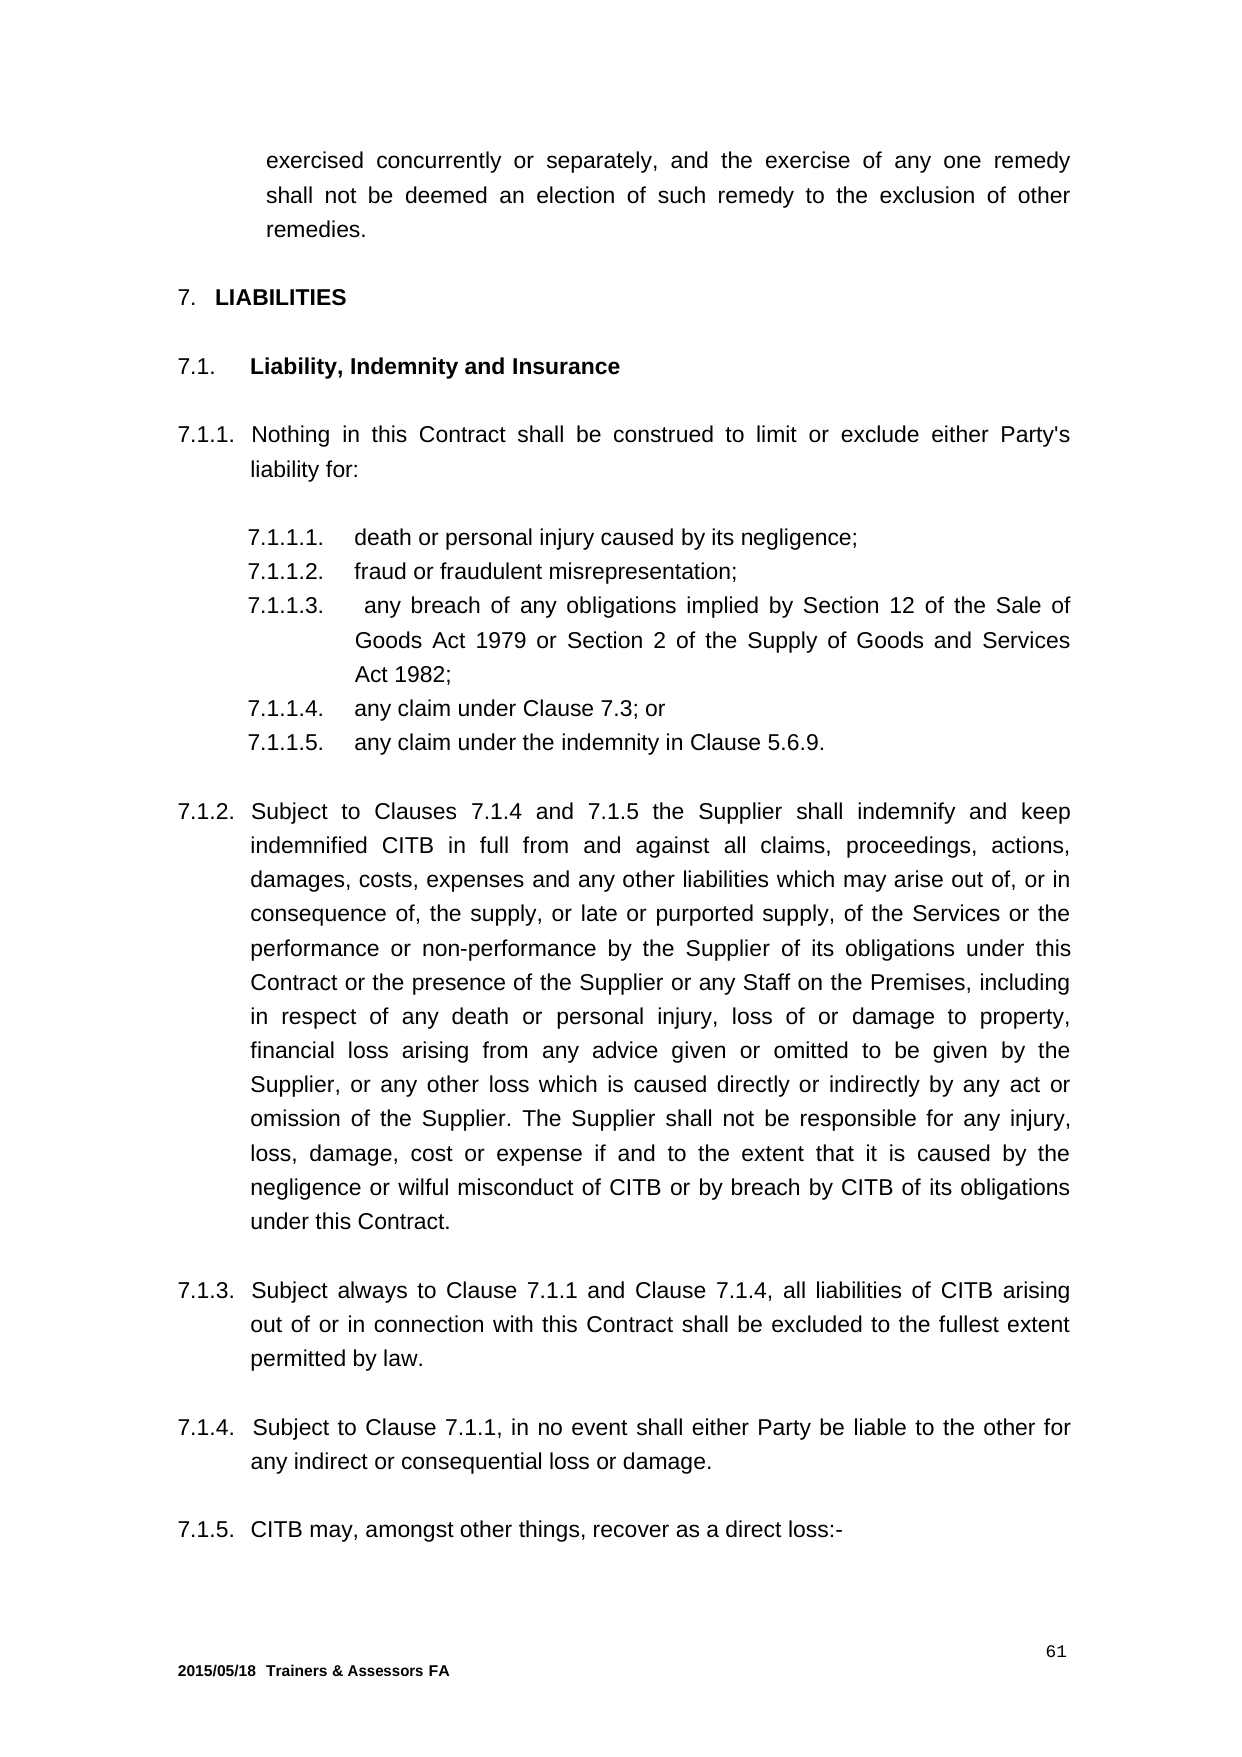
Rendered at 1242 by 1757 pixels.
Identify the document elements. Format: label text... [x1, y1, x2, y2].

text 7. LIABILITIES [177, 284, 1079, 310]
text 7.1.4. Subject to Clause 7.1.1, in no event shall either Party be liable to the other for any indirect or consequential loss or damage. [177, 1413, 1071, 1474]
text 7.1.1.4. any claim under Clause 7.3; or [247, 695, 1079, 722]
text 7.1.2. Subject to Clauses 7.1.4 and 7.1.5 the Supplier shall indemnify and keep indemnified CITB in full from and against all claims, proceedings, actions, damages, costs, expenses and any other liabilities which may arise out of, or in consequence of, the supply, or late or purported supply, of the Services or the performance or non-performance by the Supplier of its obligations under this Contract or the presence of the Supplier or any Staff on the Premises, including in respect of any death or personal injury, loss of or damage to property, financial loss arising from any advice given or omitted to be given by the Supplier, or any other loss which is caused directly or indirectly by any act or omission of the Supplier. The Supplier shall not be responsible for any injury, loss, damage, cost or expense if and to the extent that it is caused by the negligence or wilful misconduct of CITB or by breach by CITB of its obligations under this Contract. [177, 798, 1071, 1234]
text 7.1. Liability, Indemnity and Insurance [177, 353, 1079, 379]
text 7.1.1.3. any breach of any obligations implied by Section 12 of the Sale of Goods Act 1979 or Section 2 of the Supply of Goods and Services Act 1982; [247, 592, 1070, 687]
text 7.1.1.5. any claim under the indemnity in Clause 5.6.9. [247, 729, 1079, 756]
text 7.1.1.1. death or personal injury caused by its negligence; [247, 524, 1079, 551]
text 7.1.3. Subject always to Clause 7.1.1 and Clause 7.1.4, all liabilities of CITB arising out of or in connection with this Contract shall be excluded to the fullest extent permitted by law. [177, 1277, 1071, 1371]
text 7.1.5. CITB may, amongst other things, recover as a direct loss:- [177, 1516, 1079, 1543]
text 7.1.1. Nothing in this Contract shall be construed to limit or exclude either Party's liability for: [177, 421, 1071, 482]
text exercised concurrently or separately, and the exercise of any one remedy shall not be deemed an election of such remedy to the exclusion of other remedies. [266, 147, 1071, 242]
text 7.1.1.2. fraud or fraudulent misrepresentation; [247, 558, 1079, 585]
